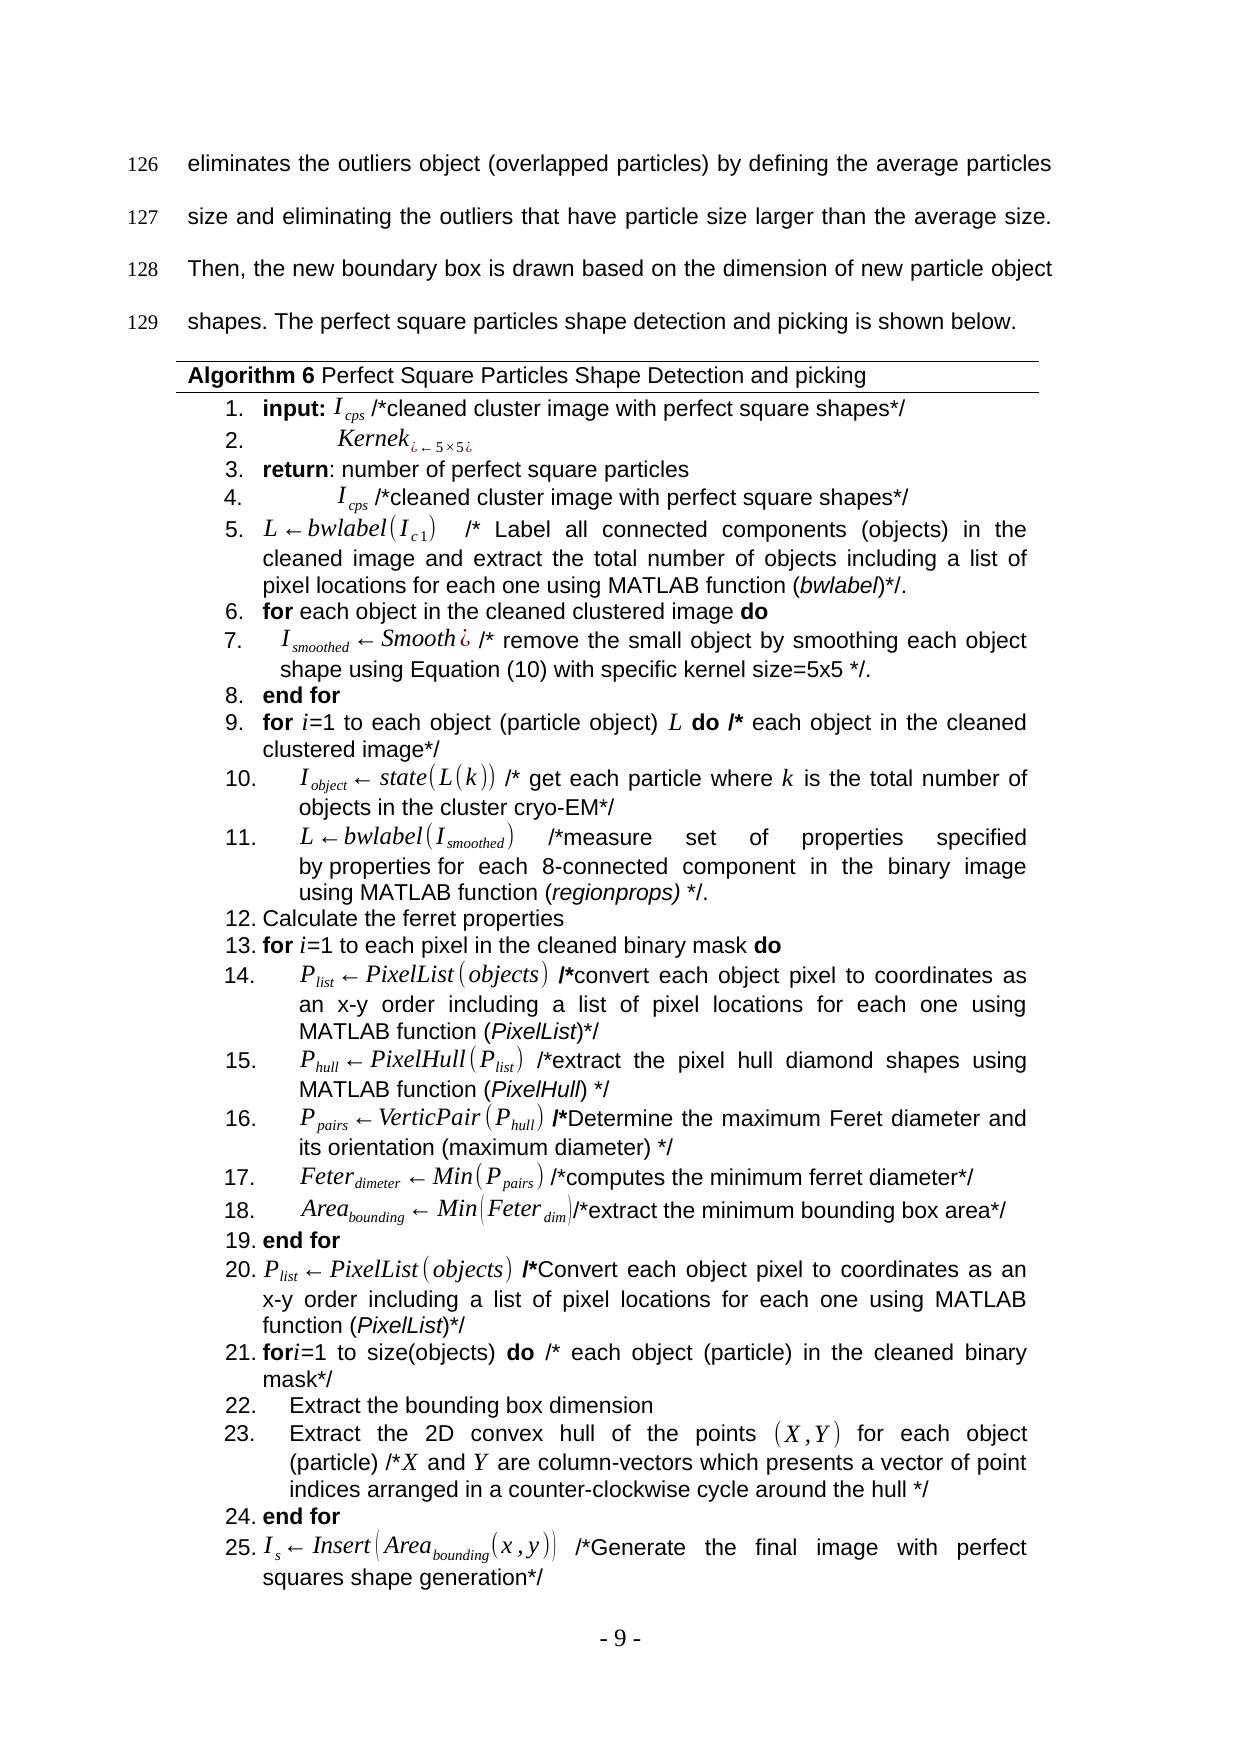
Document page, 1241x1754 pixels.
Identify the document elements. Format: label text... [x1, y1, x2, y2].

table_cell /* Label all connected components (objects) in the cleaned image and extract the total number of objects including a list of pixel locations for each one using MATLAB function (bwlabel)*/. [176, 513, 1039, 598]
table_cell end for [176, 1227, 1039, 1254]
table_cell input: /*cleaned cluster image with perfect square shapes*/ [176, 393, 1039, 424]
table_cell /*extract the minimum bounding box area*/ [176, 1193, 1039, 1227]
table_cell return: number of perfect square particles [176, 456, 1039, 482]
table_cell end for [176, 682, 1039, 708]
table_cell /*Convert each object pixel to coordinates as an x-y order including a list of pixel locations for each one using MATLAB function (PixelList)*/ [176, 1254, 1039, 1338]
table_cell Extract the 2D convex hull of the points for each object (particle) /* and are column-vectors which presents a vector of point indices arranged in a counter-clockwise cycle around the hull */ [176, 1419, 1039, 1503]
table_cell /*Generate the final image with perfect squares shape generation*/ [176, 1529, 1039, 1591]
table_cell /*cleaned cluster image with perfect square shapes*/ [176, 482, 1039, 513]
table_cell for=1 to size(objects) do /* each object (particle) in the cleaned binary mask*/ [176, 1338, 1039, 1392]
table_cell Calculate the ferret properties [176, 905, 1039, 932]
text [187, 150, 1053, 334]
table_cell /*extract the pixel hull diamond shapes using MATLAB function (PixelHull) */ [176, 1044, 1039, 1102]
table_cell for each object in the cleaned clustered image do [176, 598, 1039, 624]
table_cell /*computes the minimum ferret diameter*/ [176, 1161, 1039, 1193]
table_cell /*measure set of properties specified by properties for each 8-connected component in the binary image using MATLAB function (regionprops) */. [176, 821, 1039, 905]
table_cell /* remove the small object by smoothing each object shape using Equation (10) with specific kernel size=5x5 */. [176, 624, 1039, 682]
table_cell [176, 424, 1039, 456]
table_cell Extract the bounding box dimension [176, 1392, 1039, 1419]
table_cell for =1 to each object (particle object) do /* each object in the cleaned clustered image*/ [176, 708, 1039, 762]
table_header Algorithm 6 Perfect Square Particles Shape Detection and picking [176, 362, 1039, 392]
table_cell /*convert each object pixel to coordinates as an x-y order including a list of pixel locations for each one using MATLAB function (PixelList)*/ [176, 959, 1039, 1044]
table_cell end for [176, 1503, 1039, 1529]
table_cell /* get each particle where is the total number of objects in the cluster cryo-EM*/ [176, 762, 1039, 821]
table_cell for =1 to each pixel in the cleaned binary mask do [176, 932, 1039, 959]
table_cell /*Determine the maximum Feret diameter and its orientation (maximum diameter) */ [176, 1102, 1039, 1161]
